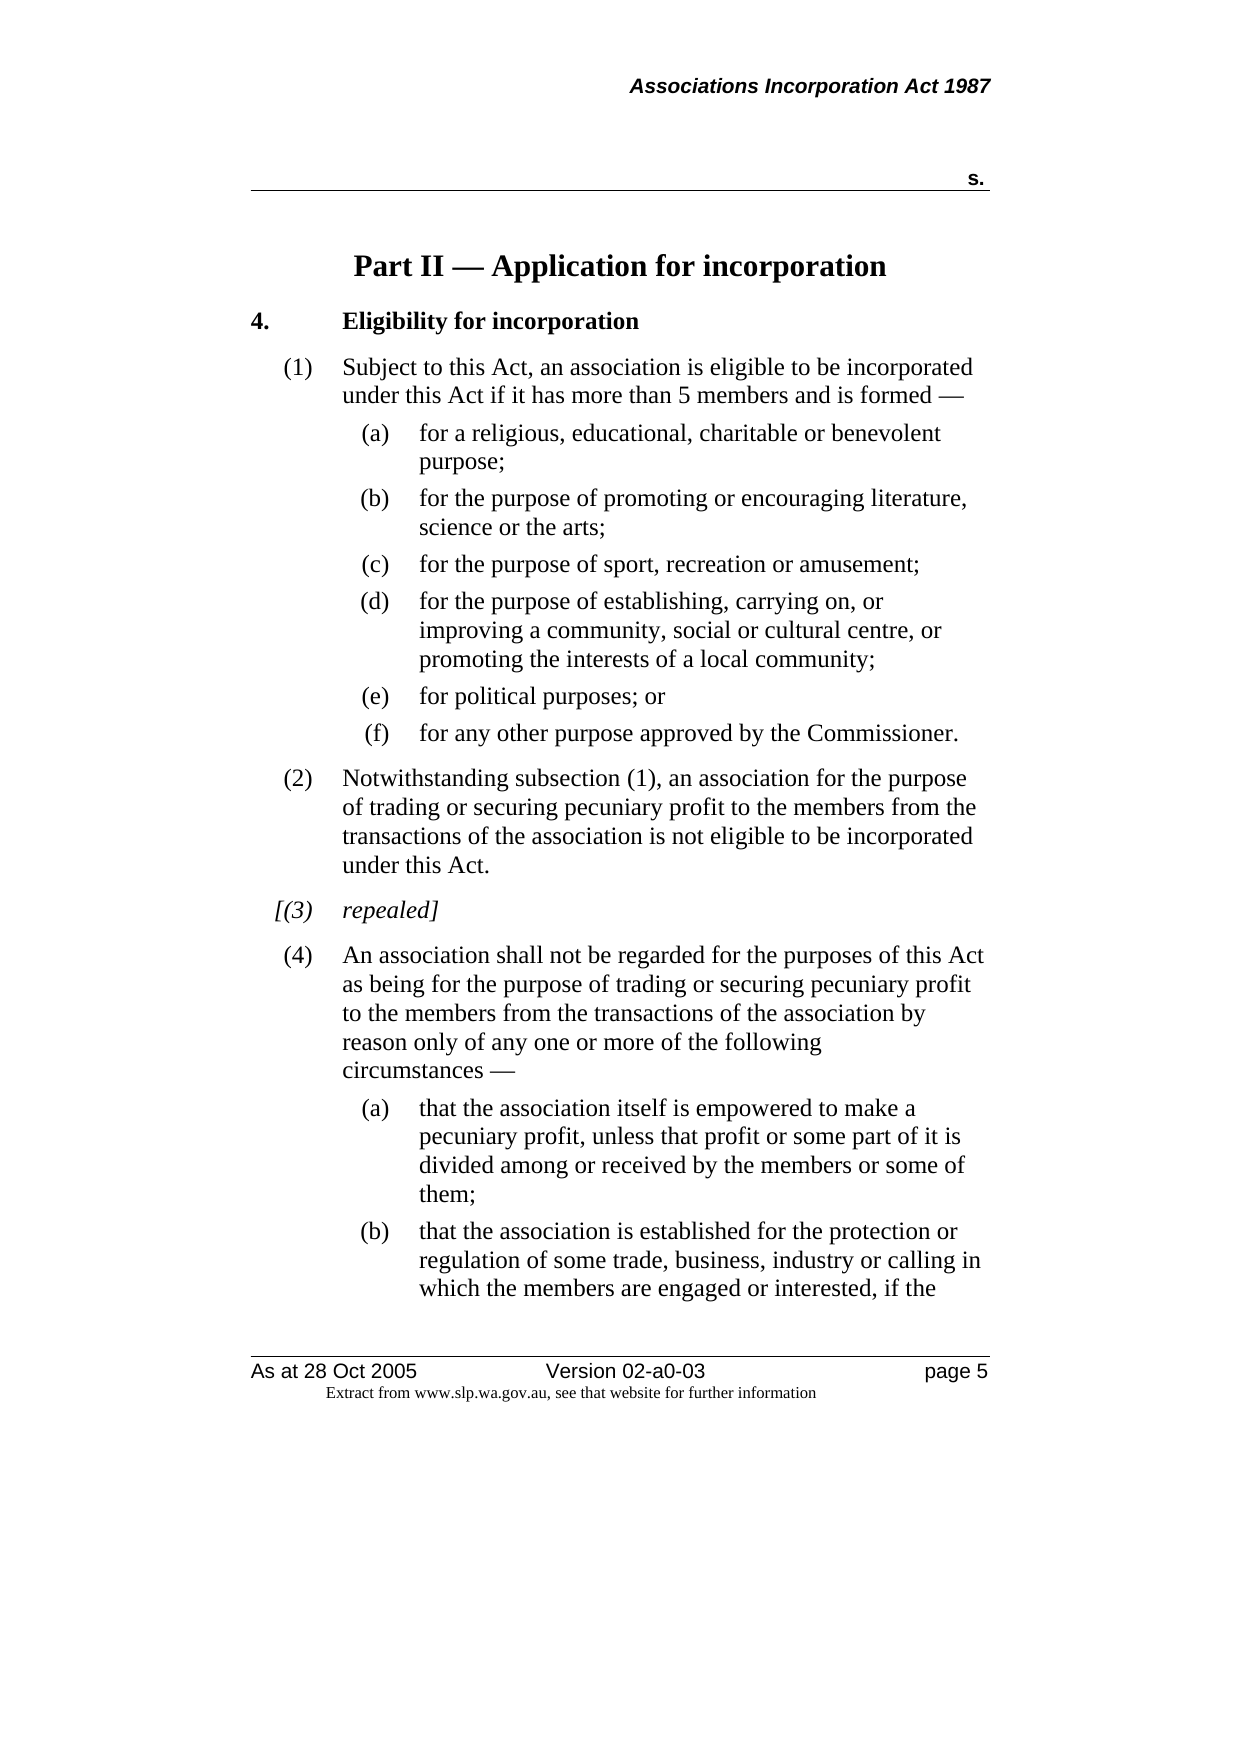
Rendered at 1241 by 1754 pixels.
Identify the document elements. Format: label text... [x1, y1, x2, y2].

text (1) Subject to this Act, an association is eligible to be incorporated under this Act if it has more than 5 members and is formed — [251, 352, 990, 409]
text (c) for the purpose of sport, recreation or amusement; [251, 549, 990, 578]
text (a) for a religious, educational, charitable or benevolent purpose; [251, 418, 990, 475]
subtitle Part II — Application for incorporation [251, 247, 990, 283]
text (d) for the purpose of establishing, carrying on, or improving a community, social or cultural centre, or promoting the interests of a local community; [251, 586, 990, 673]
text [(3) repealed] [251, 895, 990, 924]
text (b) for the purpose of promoting or encouraging literature, science or the arts; [251, 483, 990, 541]
text (2) Notwithstanding subsection (1), an association for the purpose of trading or securing pecuniary profit to the members from the transactions of the association is not eligible to be incorporated under this Act. [251, 763, 990, 878]
subtitle 4. Eligibility for incorporation [251, 306, 990, 335]
text (4) An association shall not be regarded for the purposes of this Act as being for the purpose of trading or securing pecuniary profit to the members from the transactions of the association by reason only of any one or more of the following circumstances — [251, 941, 990, 1084]
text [251, 1216, 990, 1302]
text (e) for political purposes; or [251, 681, 990, 710]
text (a) that the association itself is empowered to make a pecuniary profit, unless that profit or some part of it is divided among or received by the members or some of them; [251, 1093, 990, 1208]
text (f) for any other purpose approved by the Commissioner. [251, 718, 990, 747]
